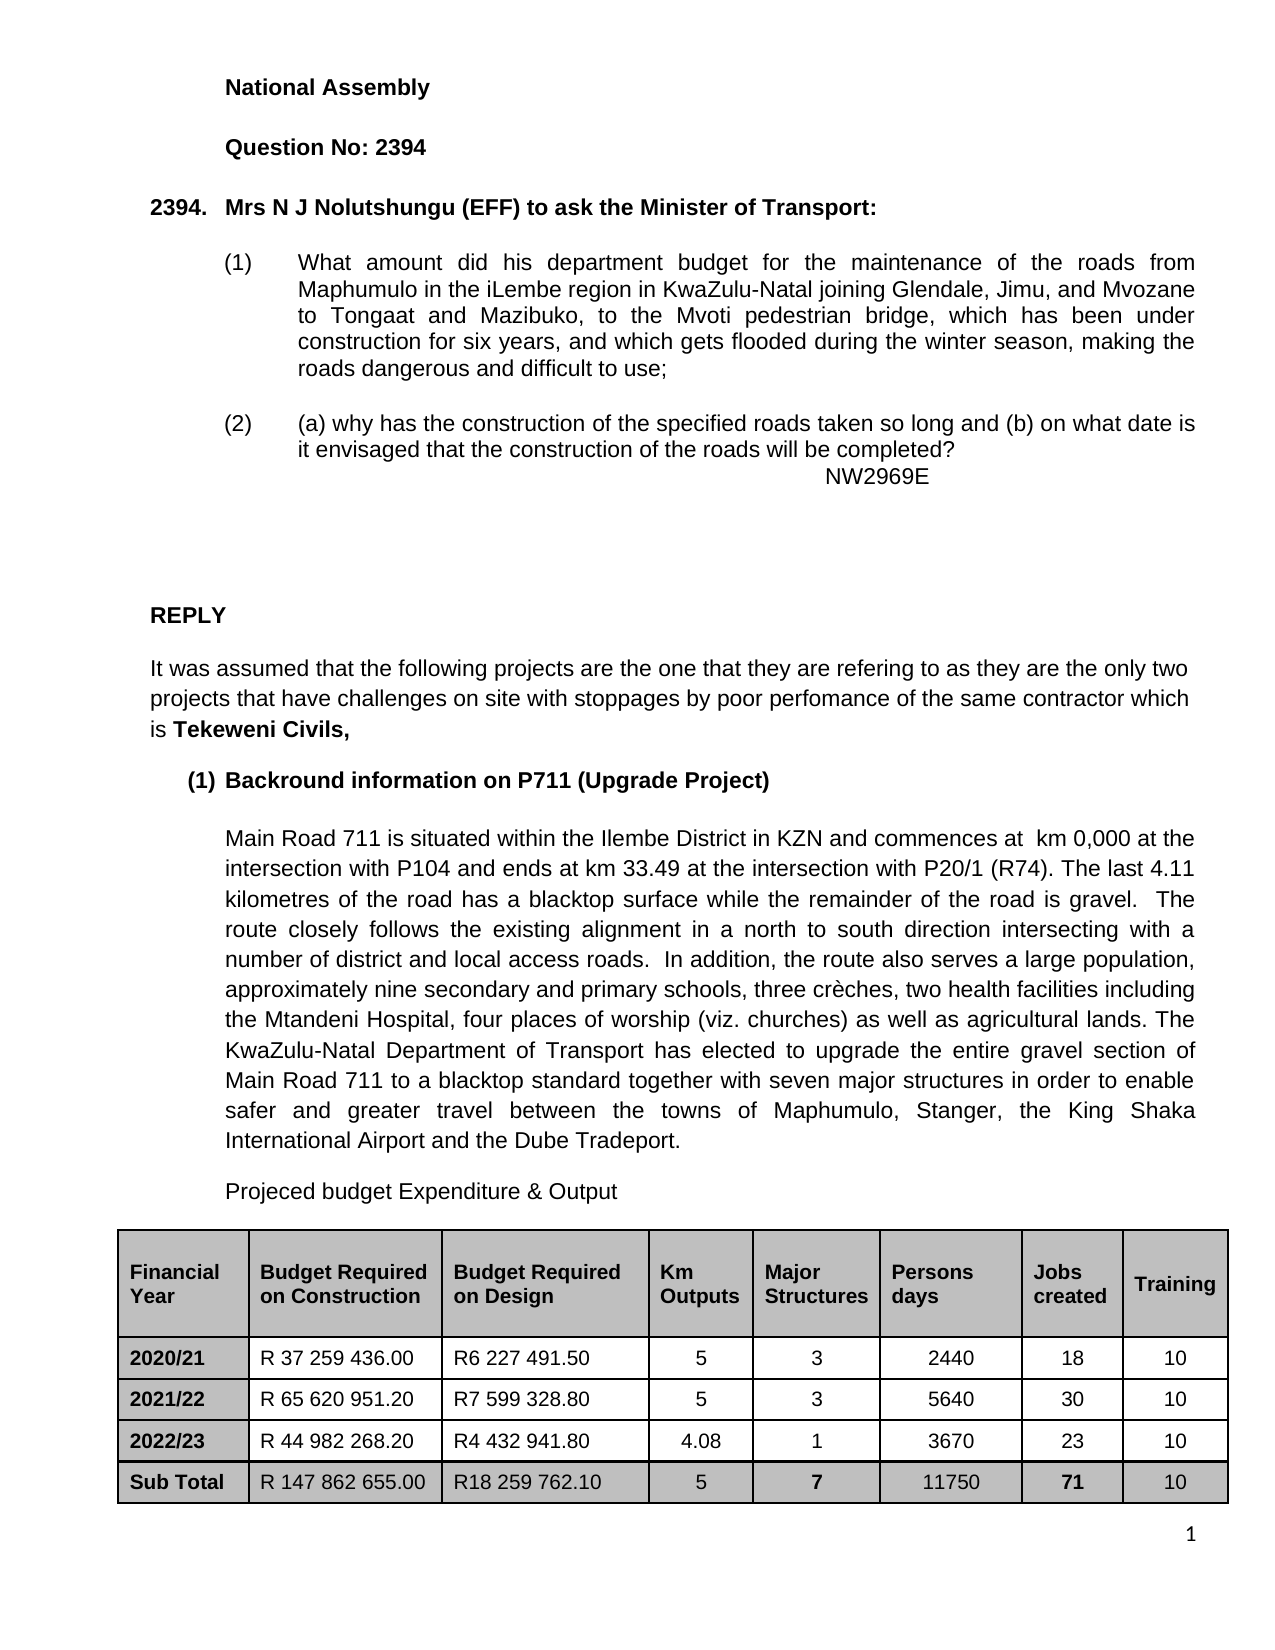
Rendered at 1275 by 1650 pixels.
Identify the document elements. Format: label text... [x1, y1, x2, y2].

table_cell R 147 862 655.00 [250, 1463, 441, 1502]
table_header Major Structures [754, 1231, 879, 1336]
list Main Road 711 is situated within the Ilembe District in KZN and commences at km 0,000 at the intersection with P104 and ends at km 33.49 at the intersection with P20/1 (R74). The last 4.11 kilometres of the road has a blacktop surface while the remainder of the road is gravel. The route closely follows the existing alignment in a north to south direction intersecting with a number of district and local access roads. In addition, the route also serves a large population, approximately nine secondary and primary schools, three crèches, two health facilities including the Mtandeni Hospital, four places of worship (viz. churches) as well as agricultural lands. The KwaZulu-Natal Department of Transport has elected to upgrade the entire gravel section of Main Road 711 to a blacktop standard together with seven major structures in order to enable safer and greater travel between the towns of Maphumulo, Stanger, the King Shaka International Airport and the Dube Tradeport. [225, 825, 1196, 1154]
table_cell 10 [1124, 1421, 1227, 1460]
table_cell R 37 259 436.00 [250, 1338, 441, 1378]
text REPLY [150, 602, 1196, 629]
table_cell 2021/22 [119, 1380, 248, 1419]
table_cell 2022/23 [119, 1421, 248, 1460]
table_cell 71 [1023, 1463, 1122, 1502]
table_header Km Outputs [650, 1231, 752, 1336]
table_header Persons days [881, 1231, 1021, 1336]
text 2394. Mrs N J Nolutshungu (EFF) to ask the Minister of Transport: [150, 194, 1196, 220]
table_cell 3 [754, 1380, 879, 1419]
table_cell R6 227 491.50 [443, 1338, 648, 1378]
table_cell 23 [1023, 1421, 1122, 1460]
text (1) What amount did his department budget for the maintenance of the roads from Maphumulo in the iLembe region in KwaZulu-Natal joining Glendale, Jimu, and Mvozane to Tongaat and Mazibuko, to the Mvoti pedestrian bridge, which has been under construction for six years, and which gets flooded during the winter season, making the roads dangerous and difficult to use; [224, 249, 1196, 381]
table_cell 2020/21 [119, 1338, 248, 1378]
table_cell Sub Total [119, 1463, 248, 1502]
table_cell 5640 [881, 1380, 1021, 1419]
table_cell R 65 620 951.20 [250, 1380, 441, 1419]
table_header Budget Required on Design [443, 1231, 648, 1336]
list National Assembly [225, 74, 1196, 100]
table_cell 7 [754, 1463, 879, 1502]
table_cell R 44 982 268.20 [250, 1421, 441, 1460]
list Backround information on P711 (Upgrade Project) [187, 767, 1196, 793]
table_cell R4 432 941.80 [443, 1421, 648, 1460]
table_cell 3670 [881, 1421, 1021, 1460]
table_cell 10 [1124, 1463, 1227, 1502]
table_cell 3 [754, 1338, 879, 1378]
table_header Budget Required on Construction [250, 1231, 441, 1336]
table_cell 11750 [881, 1463, 1021, 1502]
table_cell R18 259 762.10 [443, 1463, 648, 1502]
table_header Jobs created [1023, 1231, 1122, 1336]
table_cell 4.08 [650, 1421, 752, 1460]
text (2) (a) why has the construction of the specified roads taken so long and (b) on what date is it envisaged that the construction of the roads will be completed? NW2969E [224, 410, 1196, 489]
table_cell 1 [754, 1421, 879, 1460]
text It was assumed that the following projects are the one that they are refering to as they are the only two projects that have challenges on site with stoppages by poor perfomance of the same contractor which is Tekeweni Civils, [150, 655, 1196, 742]
table_header Training [1124, 1231, 1227, 1336]
table_header Financial Year [119, 1231, 248, 1336]
table_cell 10 [1124, 1338, 1227, 1378]
table_cell R7 599 328.80 [443, 1380, 648, 1419]
table_cell 2440 [881, 1338, 1021, 1378]
table_cell 5 [650, 1380, 752, 1419]
table_cell 30 [1023, 1380, 1122, 1419]
table_cell 10 [1124, 1380, 1227, 1419]
table_cell 18 [1023, 1338, 1122, 1378]
list Question No: 2394 [225, 134, 1196, 161]
text Projeced budget Expenditure & Output [150, 1178, 1196, 1205]
table_cell 5 [650, 1338, 752, 1378]
table_cell 5 [650, 1463, 752, 1502]
